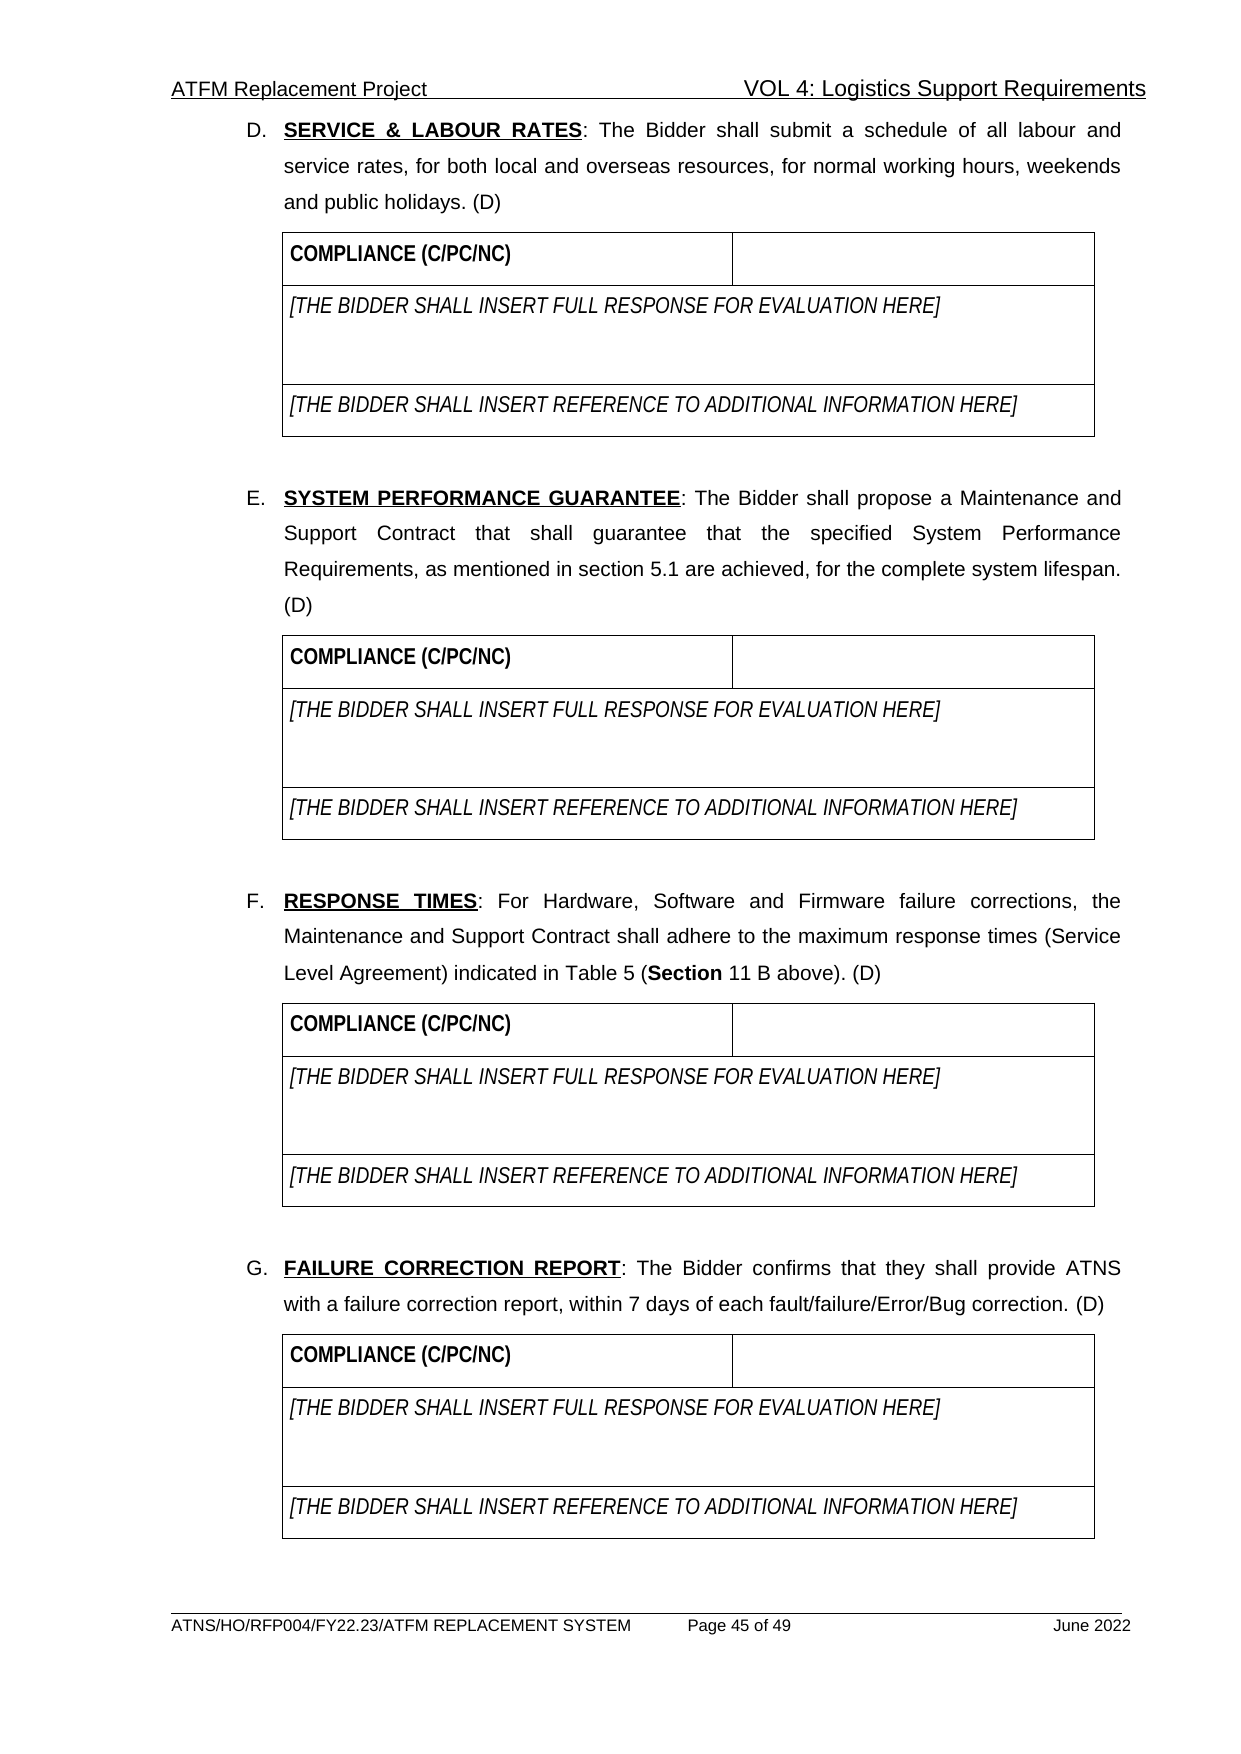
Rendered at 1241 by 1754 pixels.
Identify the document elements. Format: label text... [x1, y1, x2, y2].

table_cell [THE BIDDER SHALL INSERT REFERENCE TO ADDITIONAL INFORMATION HERE] [283, 1155, 1094, 1206]
list SYSTEM PERFORMANCE GUARANTEE: The Bidder shall propose a Maintenance and Support Contract that shall guarantee that the specified System Performance Requirements, as mentioned in section 5.1 are achieved, for the complete system lifespan. (D) [246, 485, 1122, 617]
table_header COMPLIANCE (C/PC/NC) [283, 1004, 732, 1056]
table_cell [THE BIDDER SHALL INSERT FULL RESPONSE FOR EVALUATION HERE] [283, 1057, 1094, 1154]
table_cell [THE BIDDER SHALL INSERT REFERENCE TO ADDITIONAL INFORMATION HERE] [283, 788, 1094, 839]
table_header COMPLIANCE (C/PC/NC) [283, 636, 732, 688]
table_header COMPLIANCE (C/PC/NC) [283, 1335, 732, 1387]
table_header [733, 636, 1094, 688]
list SERVICE & LABOUR RATES: The Bidder shall submit a schedule of all labour and service rates, for both local and overseas resources, for normal working hours, weekends and public holidays. (D) [246, 118, 1122, 214]
table_cell [THE BIDDER SHALL INSERT REFERENCE TO ADDITIONAL INFORMATION HERE] [283, 1487, 1094, 1537]
table_header COMPLIANCE (C/PC/NC) [283, 233, 732, 285]
table_cell [THE BIDDER SHALL INSERT FULL RESPONSE FOR EVALUATION HERE] [283, 1388, 1094, 1486]
list FAILURE CORRECTION REPORT: The Bidder confirms that they shall provide ATNS with a failure correction report, within 7 days of each fault/failure/Error/Bug correction. (D) [246, 1256, 1122, 1316]
table_header [733, 1335, 1094, 1387]
table_header [733, 1004, 1094, 1056]
table_cell [THE BIDDER SHALL INSERT FULL RESPONSE FOR EVALUATION HERE] [283, 286, 1094, 384]
list RESPONSE TIMES: For Hardware, Software and Firmware failure corrections, the Maintenance and Support Contract shall adhere to the maximum response times (Service Level Agreement) indicated in Table 5 (Section 11 B above). (D) [246, 888, 1122, 984]
table_header [733, 233, 1094, 285]
table_cell [THE BIDDER SHALL INSERT REFERENCE TO ADDITIONAL INFORMATION HERE] [283, 385, 1094, 436]
table_cell [THE BIDDER SHALL INSERT FULL RESPONSE FOR EVALUATION HERE] [283, 689, 1094, 787]
